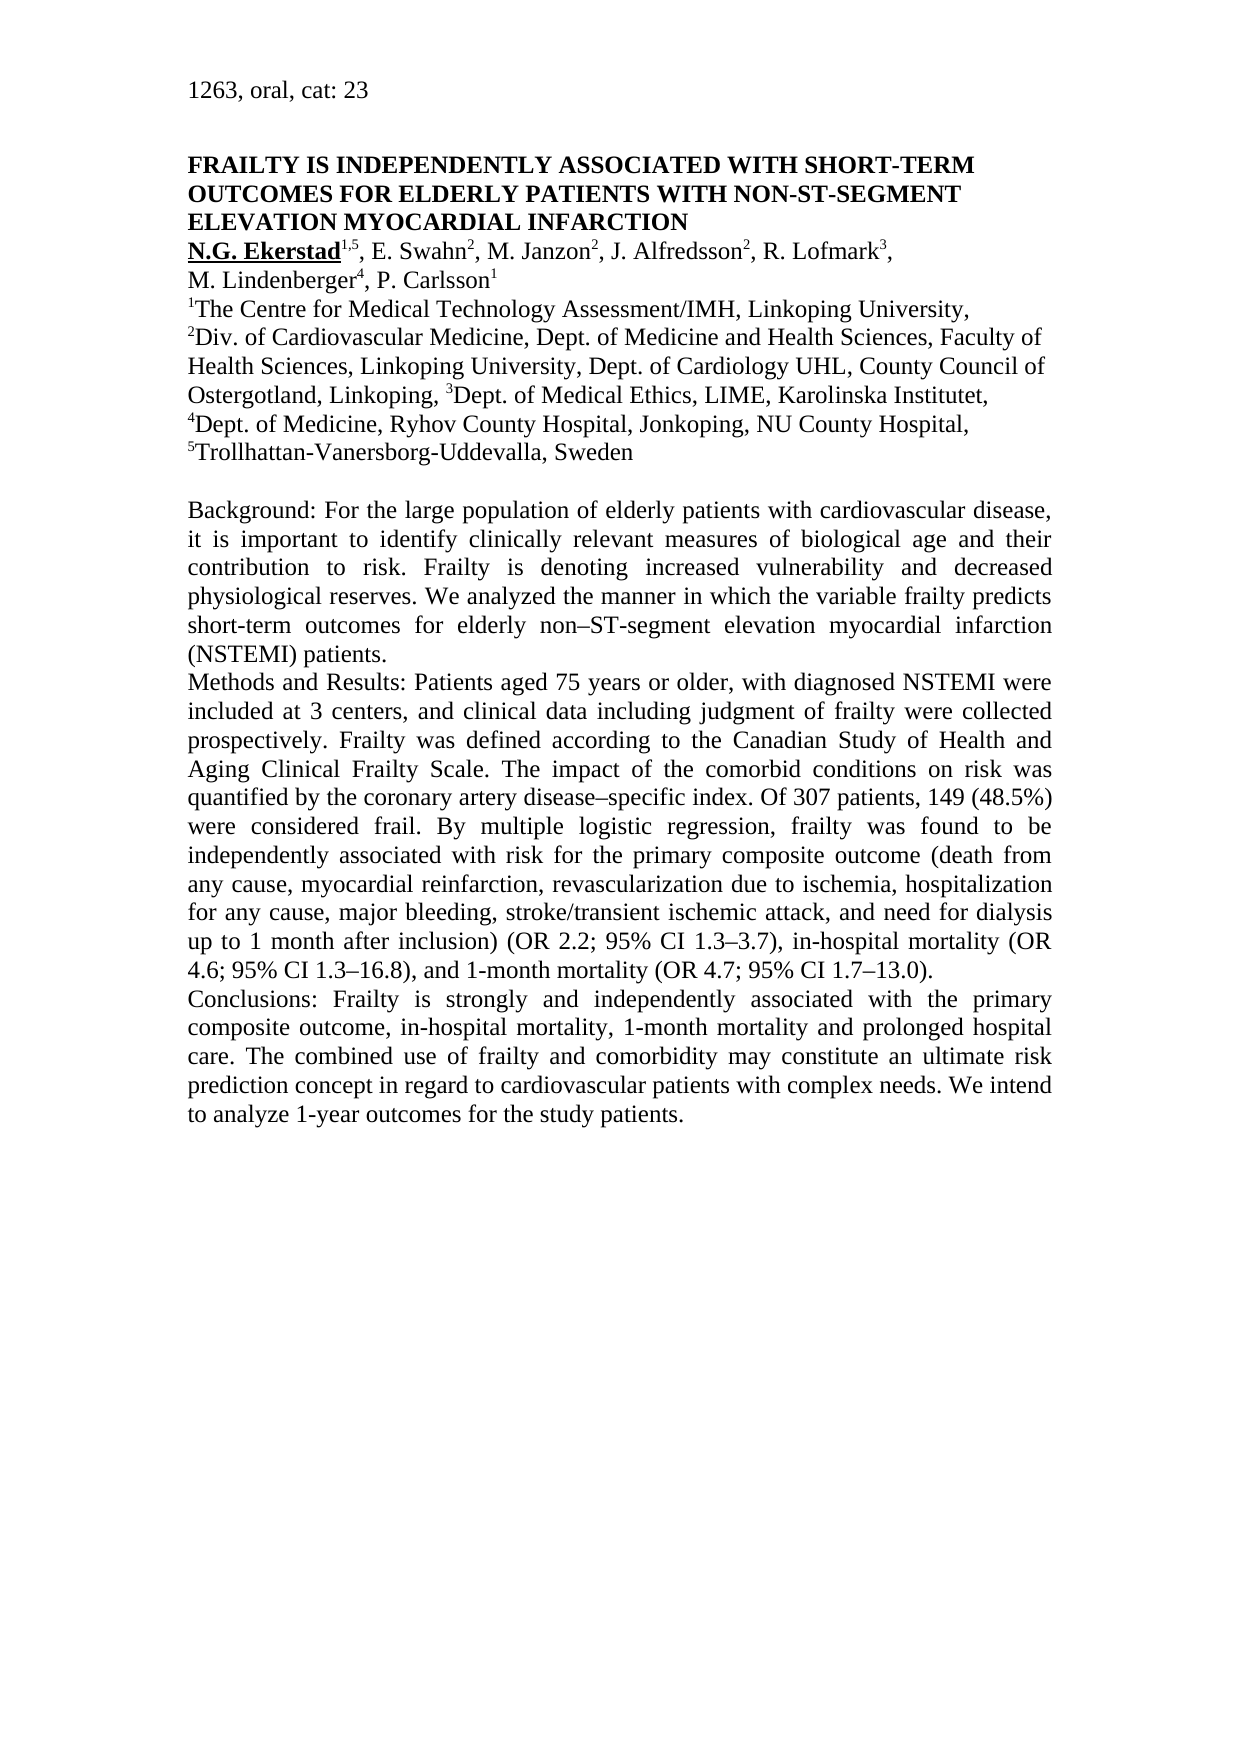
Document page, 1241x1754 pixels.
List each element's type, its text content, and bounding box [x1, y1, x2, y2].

text Background: For the large population of elderly patients with cardiovascular disease, it is important to identify clinically relevant measures of biological age and their contribution to risk. Frailty is denoting increased vulnerability and decreased physiological reserves. We analyzed the manner in which the variable frailty predicts short-term outcomes for elderly non–ST-segment elevation myocardial infarction (NSTEMI) patients. [187, 495, 1053, 667]
text N.G. Ekerstad1,5, E. Swahn2, M. Janzon2, J. Alfredsson2, R. Lofmark3, [187, 236, 1053, 265]
text 1The Centre for Medical Technology Assessment/IMH, Linkoping University, [187, 294, 1053, 322]
text Conclusions: Frailty is strongly and independently associated with the primary composite outcome, in-hospital mortality, 1-month mortality and prolonged hospital care. The combined use of frailty and comorbidity may constitute an ultimate risk prediction concept in regard to cardiovascular patients with complex needs. We intend to analyze 1-year outcomes for the study patients. [187, 984, 1053, 1127]
text Methods and Results: Patients aged 75 years or older, with diagnosed NSTEMI were included at 3 centers, and clinical data including judgment of frailty were collected prospectively. Frailty was defined according to the Canadian Study of Health and Aging Clinical Frailty Scale. The impact of the comorbid conditions on risk was quantified by the coronary artery disease–specific index. Of 307 patients, 149 (48.5%) were considered frail. By multiple logistic regression, frailty was found to be independently associated with risk for the primary composite outcome (death from any cause, myocardial reinfarction, revascularization due to ischemia, hospitalization for any cause, major bleeding, stroke/transient ischemic attack, and need for dialysis up to 1 month after inclusion) (OR 2.2; 95% CI 1.3–3.7), in-hospital mortality (OR 4.6; 95% CI 1.3–16.8), and 1-month mortality (OR 4.7; 95% CI 1.7–13.0). [187, 667, 1053, 984]
text M. Lindenberger4, P. Carlsson1 [187, 265, 1053, 294]
text 2Div. of Cardiovascular Medicine, Dept. of Medicine and Health Sciences, Faculty of Health Sciences, Linkoping University, Dept. of Cardiology UHL, County Council of Ostergotland, Linkoping, 3Dept. of Medical Ethics, LIME, Karolinska Institutet, 4Dept. of Medicine, Ryhov County Hospital, Jonkoping, NU County Hospital, 5Trollhattan-Vanersborg-Uddevalla, Sweden [187, 322, 1053, 466]
text FRAILTY IS INDEPENDENTLY ASSOCIATED WITH SHORT-TERM OUTCOMES FOR ELDERLY PATIENTS WITH NON-ST-SEGMENT ELEVATION MYOCARDIAL INFARCTION [187, 150, 1053, 236]
